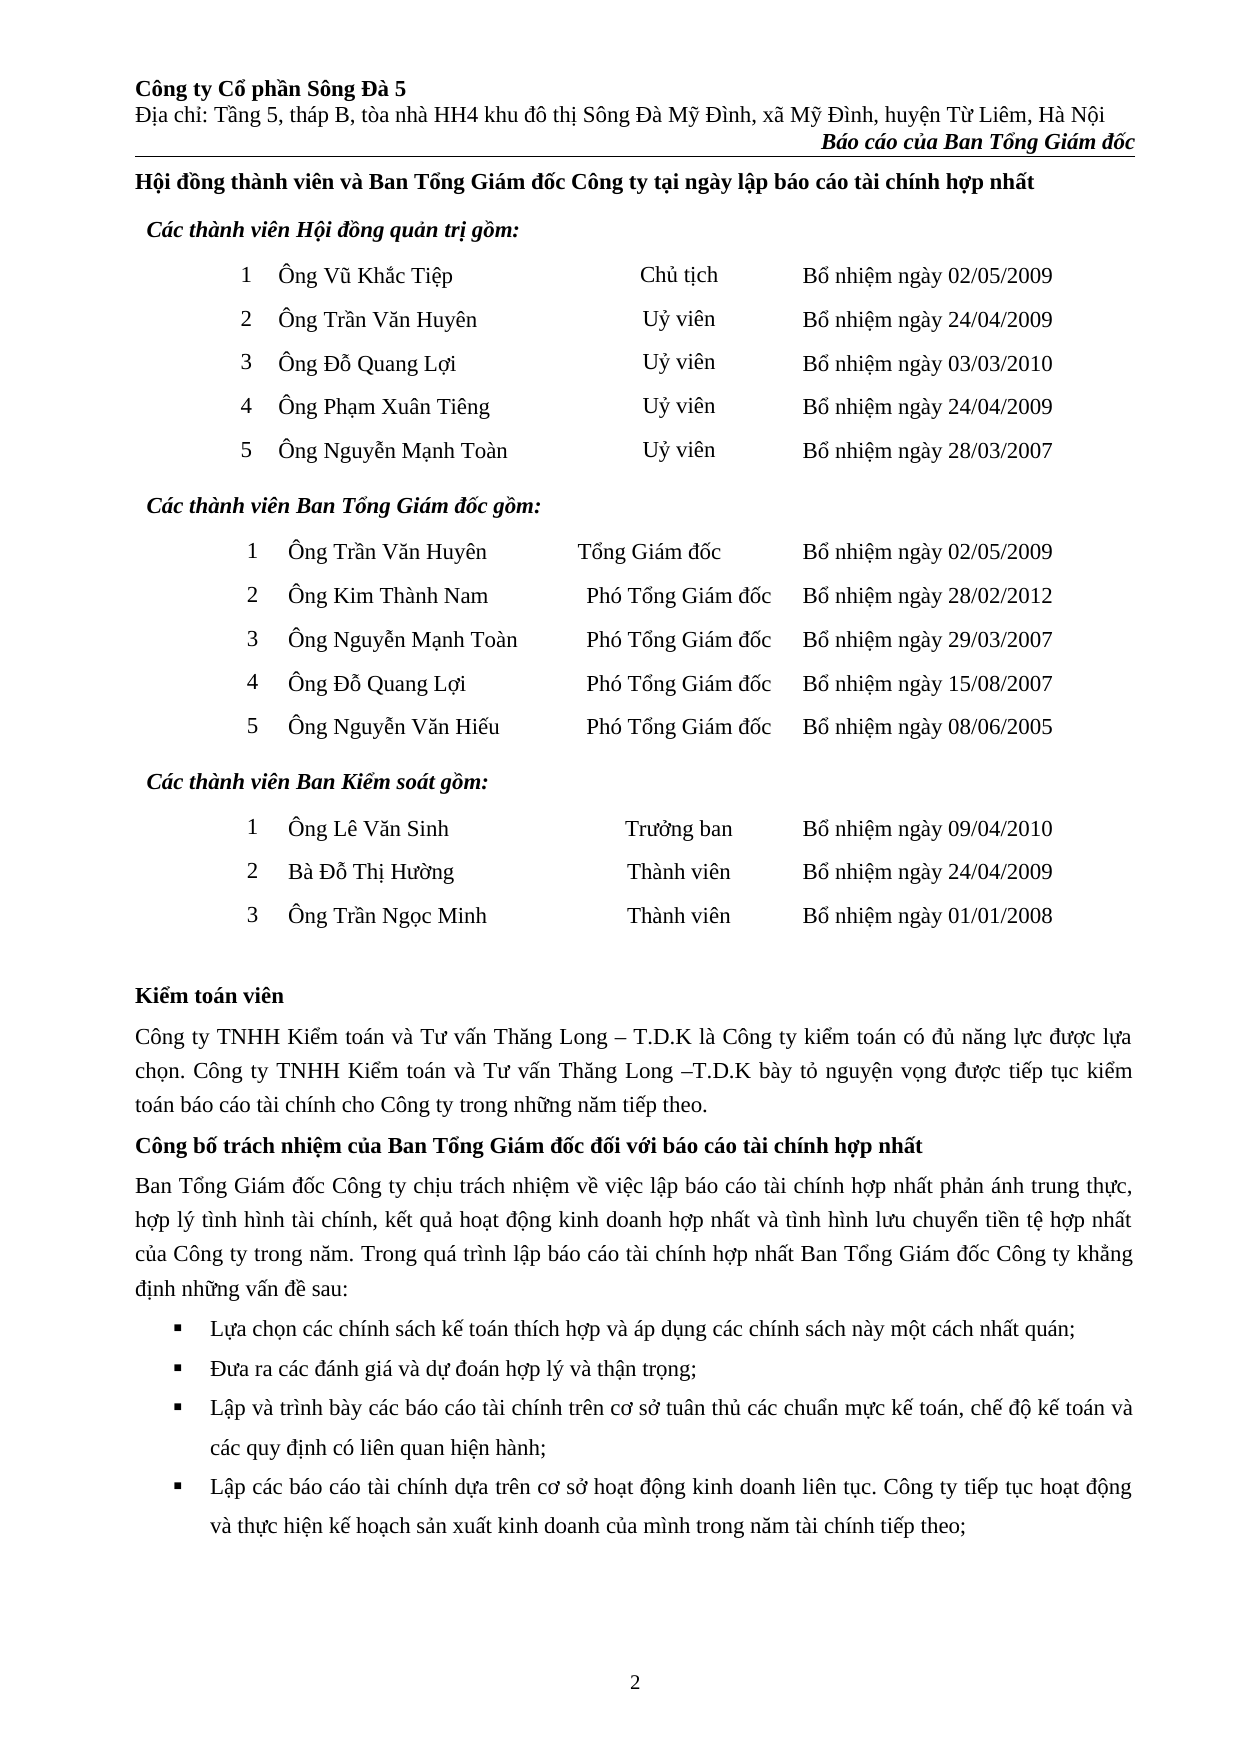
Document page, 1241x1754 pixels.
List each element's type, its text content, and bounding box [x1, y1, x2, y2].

table_header Ông Vũ Khắc Tiệp [267, 252, 566, 296]
table_header Trưởng ban [566, 805, 791, 848]
table_cell Bổ nhiệm ngày 24/04/2009 [791, 849, 1110, 892]
table_header 1 [235, 805, 277, 848]
table_cell Ông Nguyễn Mạnh Toàn [267, 427, 566, 471]
table_cell 2 [226, 296, 267, 340]
table_cell 2 [235, 572, 277, 616]
table_cell 4 [235, 660, 277, 703]
subtitle Kiểm toán viên [135, 983, 1135, 1009]
table_cell Phó Tổng Giám đốc [566, 572, 791, 616]
subtitle Công bố trách nhiệm của Ban Tổng Giám đốc đối với báo cáo tài chính hợp nhất [135, 1132, 1135, 1158]
table_cell Ông Nguyễn Mạnh Toàn [277, 616, 566, 660]
table_cell Bổ nhiệm ngày 24/04/2009 [791, 296, 1115, 340]
table_cell 5 [226, 427, 267, 471]
table_cell Bổ nhiệm ngày 28/03/2007 [791, 427, 1115, 471]
table_cell Uỷ viên [566, 340, 791, 383]
table_cell Thành viên [566, 849, 791, 892]
table_cell Ông Kim Thành Nam [277, 572, 566, 616]
table_cell Thành viên [566, 892, 791, 936]
table_cell Ông Trần Ngọc Minh [277, 892, 566, 936]
table_cell Bổ nhiệm ngày 24/04/2009 [791, 384, 1115, 427]
table_cell Ông Trần Văn Huyên [267, 296, 566, 340]
table_cell Uỷ viên [566, 427, 791, 471]
table_header Ông Lê Văn Sinh [277, 805, 566, 848]
text Các thành viên Ban Tổng Giám đốc gồm: [135, 481, 1135, 518]
table_cell Bổ nhiệm ngày 15/08/2007 [791, 660, 1110, 703]
table_header Bổ nhiệm ngày 02/05/2009 [791, 252, 1115, 296]
table_header 1 [235, 529, 277, 572]
table_cell Bà Đỗ Thị Hường [277, 849, 566, 892]
table_cell Bổ nhiệm ngày 29/03/2007 [791, 616, 1110, 660]
text Hội đồng thành viên và Ban Tổng Giám đốc Công ty tại ngày lập báo cáo tài chính hợp nhất [135, 157, 1135, 195]
table_cell Phó Tổng Giám đốc [566, 616, 791, 660]
table_header Tổng Giám đốc [566, 529, 791, 572]
table_cell 2 [235, 849, 277, 892]
table_cell 4 [226, 384, 267, 427]
table_header Bổ nhiệm ngày 02/05/2009 [791, 529, 1110, 572]
text Ban Tổng Giám đốc Công ty chịu trách nhiệm về việc lập báo cáo tài chính hợp nhất phản ánh trung thực, hợp lý tình hình tài chính, kết quả hoạt động kinh doanh hợp nhất và tình hình lưu chuyển tiền tệ hợp nhất của Công ty trong năm. Trong quá trình lập báo cáo tài chính hợp nhất Ban Tổng Giám đốc Công ty khẳng định những vấn đề sau: [135, 1172, 1135, 1301]
table_header 1 [226, 252, 267, 296]
table_cell Phó Tổng Giám đốc [566, 704, 791, 747]
text Các thành viên Hội đồng quản trị gồm: [135, 205, 1135, 242]
table_cell Bổ nhiệm ngày 28/02/2012 [791, 572, 1110, 616]
table_cell Bổ nhiệm ngày 01/01/2008 [791, 892, 1110, 936]
text Các thành viên Ban Kiểm soát gồm: [135, 757, 1135, 795]
list Lập các báo cáo tài chính dựa trên cơ sở hoạt động kinh doanh liên tục. Công ty tiếp tục hoạt động và thực hiện kế hoạch sản xuất kinh doanh của mình trong năm tài chính tiếp theo; [172, 1473, 1135, 1539]
table_cell 3 [226, 340, 267, 383]
table_cell Ông Đỗ Quang Lợi [277, 660, 566, 703]
table_cell Bổ nhiệm ngày 08/06/2005 [791, 704, 1110, 747]
table_cell Phó Tổng Giám đốc [566, 660, 791, 703]
table_cell Uỷ viên [566, 384, 791, 427]
table_cell Ông Nguyễn Văn Hiếu [277, 704, 566, 747]
list Lập và trình bày các báo cáo tài chính trên cơ sở tuân thủ các chuẩn mực kế toán, chế độ kế toán và các quy định có liên quan hiện hành; [172, 1394, 1135, 1460]
table_cell Ông Phạm Xuân Tiêng [267, 384, 566, 427]
table_cell 3 [235, 892, 277, 936]
table_cell 5 [235, 704, 277, 747]
table_cell Bổ nhiệm ngày 03/03/2010 [791, 340, 1115, 383]
list Lựa chọn các chính sách kế toán thích hợp và áp dụng các chính sách này một cách nhất quán; [172, 1315, 1135, 1341]
table_cell 3 [235, 616, 277, 660]
table_header Ông Trần Văn Huyên [277, 529, 566, 572]
text Công ty TNHH Kiểm toán và Tư vấn Thăng Long – T.D.K là Công ty kiểm toán có đủ năng lực được lựa chọn. Công ty TNHH Kiểm toán và Tư vấn Thăng Long –T.D.K bày tỏ nguyện vọng được tiếp tục kiểm toán báo cáo tài chính cho Công ty trong những năm tiếp theo. [135, 1023, 1135, 1118]
list Đưa ra các đánh giá và dự đoán hợp lý và thận trọng; [172, 1354, 1135, 1381]
table_header Chủ tịch [566, 252, 791, 296]
table_cell Uỷ viên [566, 296, 791, 340]
table_cell Ông Đỗ Quang Lợi [267, 340, 566, 383]
table_header Bổ nhiệm ngày 09/04/2010 [791, 805, 1110, 848]
